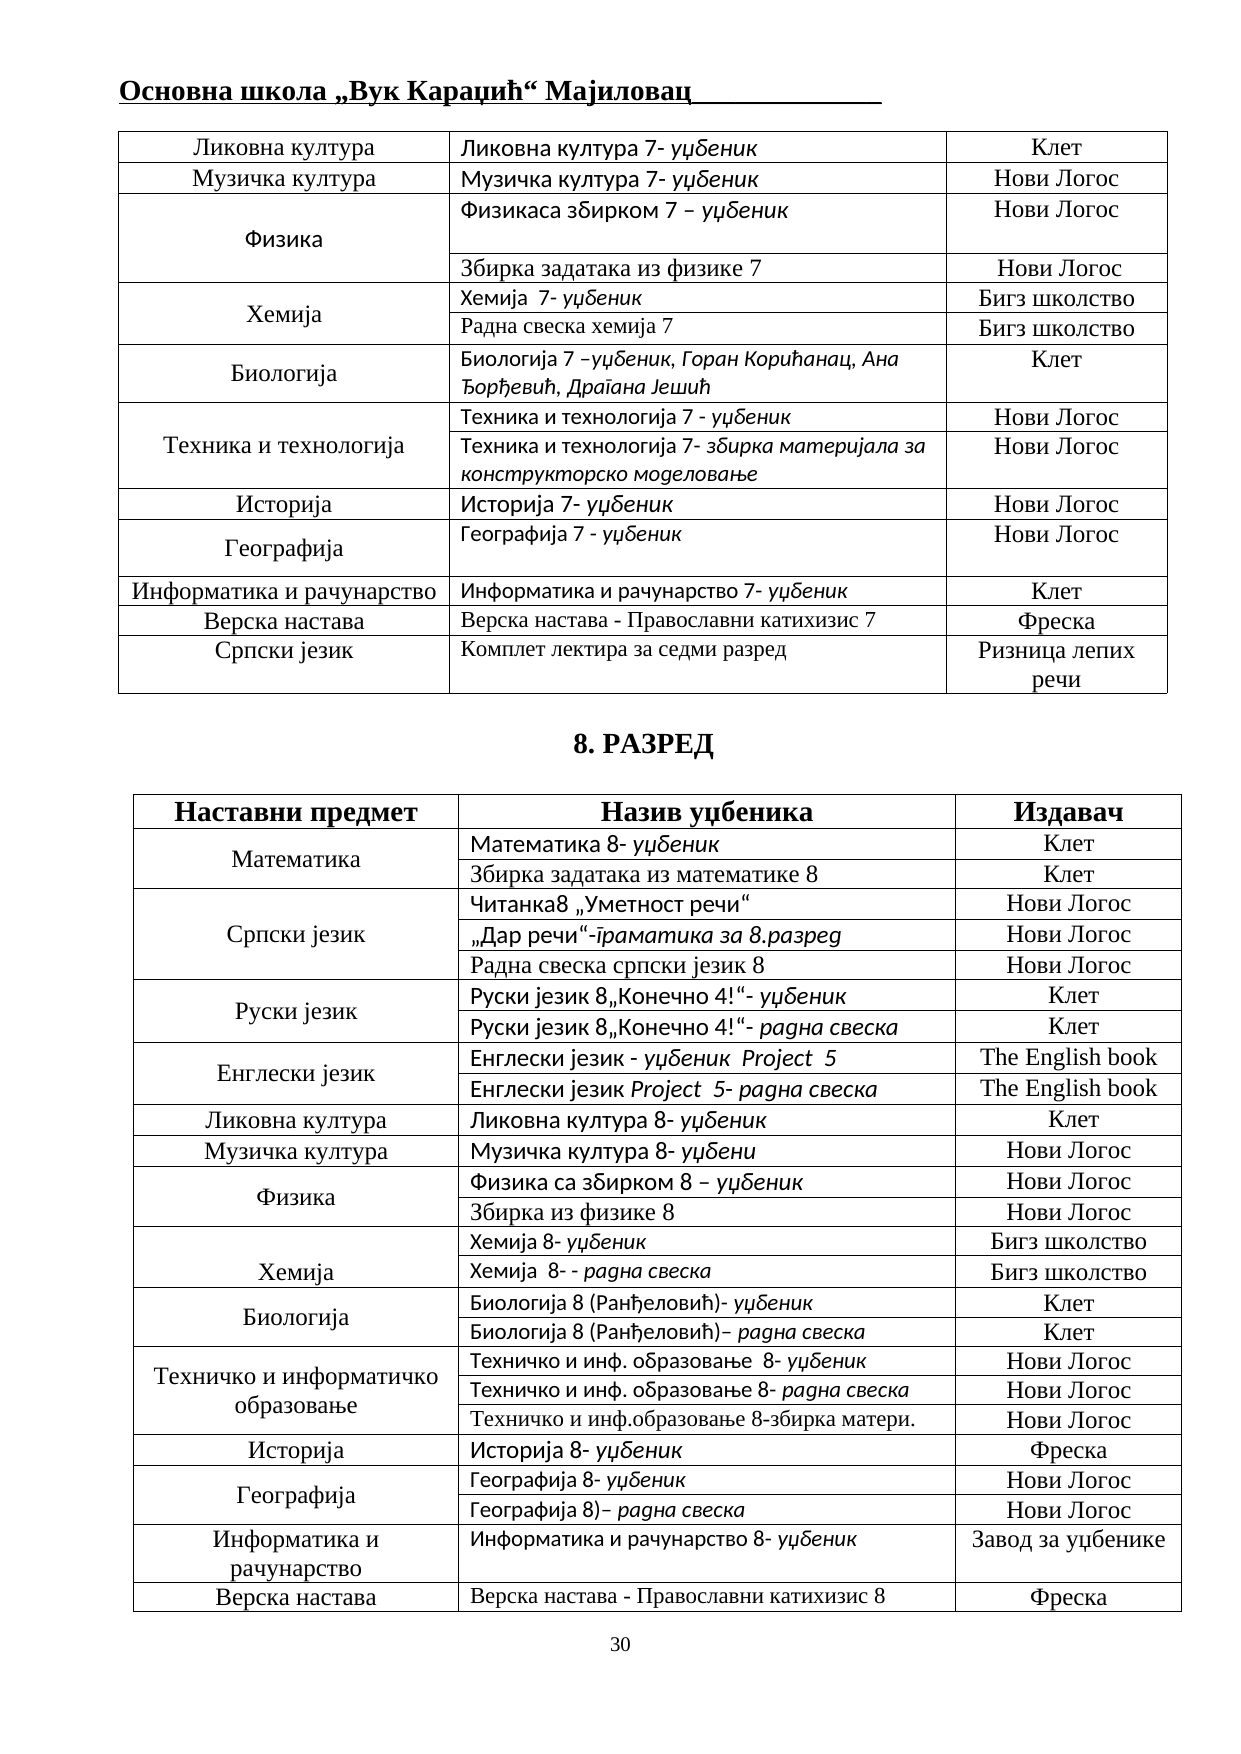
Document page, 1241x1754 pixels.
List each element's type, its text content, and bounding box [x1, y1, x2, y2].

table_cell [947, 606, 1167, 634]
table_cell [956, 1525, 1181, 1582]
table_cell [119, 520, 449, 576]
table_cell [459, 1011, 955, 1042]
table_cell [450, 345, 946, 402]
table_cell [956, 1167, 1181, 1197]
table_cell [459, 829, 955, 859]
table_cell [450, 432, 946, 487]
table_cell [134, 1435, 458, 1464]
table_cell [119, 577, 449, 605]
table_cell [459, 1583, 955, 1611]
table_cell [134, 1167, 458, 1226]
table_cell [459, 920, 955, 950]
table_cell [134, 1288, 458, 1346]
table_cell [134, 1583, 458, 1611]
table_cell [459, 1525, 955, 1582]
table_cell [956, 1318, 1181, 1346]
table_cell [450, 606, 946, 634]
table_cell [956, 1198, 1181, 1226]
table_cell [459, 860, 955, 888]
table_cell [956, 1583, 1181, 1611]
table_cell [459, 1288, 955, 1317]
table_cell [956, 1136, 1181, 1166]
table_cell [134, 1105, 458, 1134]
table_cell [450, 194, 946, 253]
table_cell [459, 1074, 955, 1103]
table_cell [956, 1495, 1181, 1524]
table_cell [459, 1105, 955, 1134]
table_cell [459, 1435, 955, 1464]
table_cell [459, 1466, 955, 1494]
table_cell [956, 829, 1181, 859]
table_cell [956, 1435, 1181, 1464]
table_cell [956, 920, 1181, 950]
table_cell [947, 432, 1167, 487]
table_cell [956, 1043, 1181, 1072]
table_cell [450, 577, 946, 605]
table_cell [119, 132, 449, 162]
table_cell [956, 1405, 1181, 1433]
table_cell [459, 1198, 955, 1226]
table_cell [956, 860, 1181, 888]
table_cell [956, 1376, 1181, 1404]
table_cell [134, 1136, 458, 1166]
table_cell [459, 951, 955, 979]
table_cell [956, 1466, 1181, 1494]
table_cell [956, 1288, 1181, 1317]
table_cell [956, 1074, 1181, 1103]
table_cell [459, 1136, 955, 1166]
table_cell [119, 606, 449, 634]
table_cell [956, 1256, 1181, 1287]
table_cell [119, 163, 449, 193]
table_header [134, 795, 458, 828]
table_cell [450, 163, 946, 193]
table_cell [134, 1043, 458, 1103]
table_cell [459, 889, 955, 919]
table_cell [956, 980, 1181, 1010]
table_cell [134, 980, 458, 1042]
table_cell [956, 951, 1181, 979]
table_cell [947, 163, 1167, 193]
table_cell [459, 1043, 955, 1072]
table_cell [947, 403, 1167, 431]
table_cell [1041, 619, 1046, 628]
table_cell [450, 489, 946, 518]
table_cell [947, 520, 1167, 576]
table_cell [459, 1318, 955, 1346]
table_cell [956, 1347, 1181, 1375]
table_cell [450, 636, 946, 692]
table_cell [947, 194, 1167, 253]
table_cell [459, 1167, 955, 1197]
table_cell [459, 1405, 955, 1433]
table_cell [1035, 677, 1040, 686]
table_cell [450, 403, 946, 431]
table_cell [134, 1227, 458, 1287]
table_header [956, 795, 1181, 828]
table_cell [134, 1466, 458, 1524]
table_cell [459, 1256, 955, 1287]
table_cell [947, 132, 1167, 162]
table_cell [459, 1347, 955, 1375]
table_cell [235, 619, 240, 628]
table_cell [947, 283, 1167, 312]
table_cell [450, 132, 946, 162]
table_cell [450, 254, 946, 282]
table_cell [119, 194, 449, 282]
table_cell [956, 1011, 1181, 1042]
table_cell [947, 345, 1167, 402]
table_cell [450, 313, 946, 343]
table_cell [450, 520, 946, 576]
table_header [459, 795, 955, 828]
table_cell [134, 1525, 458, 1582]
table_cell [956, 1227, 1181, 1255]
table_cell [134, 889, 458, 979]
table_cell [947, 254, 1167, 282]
text 8. РАЗРЕД [165, 727, 1122, 760]
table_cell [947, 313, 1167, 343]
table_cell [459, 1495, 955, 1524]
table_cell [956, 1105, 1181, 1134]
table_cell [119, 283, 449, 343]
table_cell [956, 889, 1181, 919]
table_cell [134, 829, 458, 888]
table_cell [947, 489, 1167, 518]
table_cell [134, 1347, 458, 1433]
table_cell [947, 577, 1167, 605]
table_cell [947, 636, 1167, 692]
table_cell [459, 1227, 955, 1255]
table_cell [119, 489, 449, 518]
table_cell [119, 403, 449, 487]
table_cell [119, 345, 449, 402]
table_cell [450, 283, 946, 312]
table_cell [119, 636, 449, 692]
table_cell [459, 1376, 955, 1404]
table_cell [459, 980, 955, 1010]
